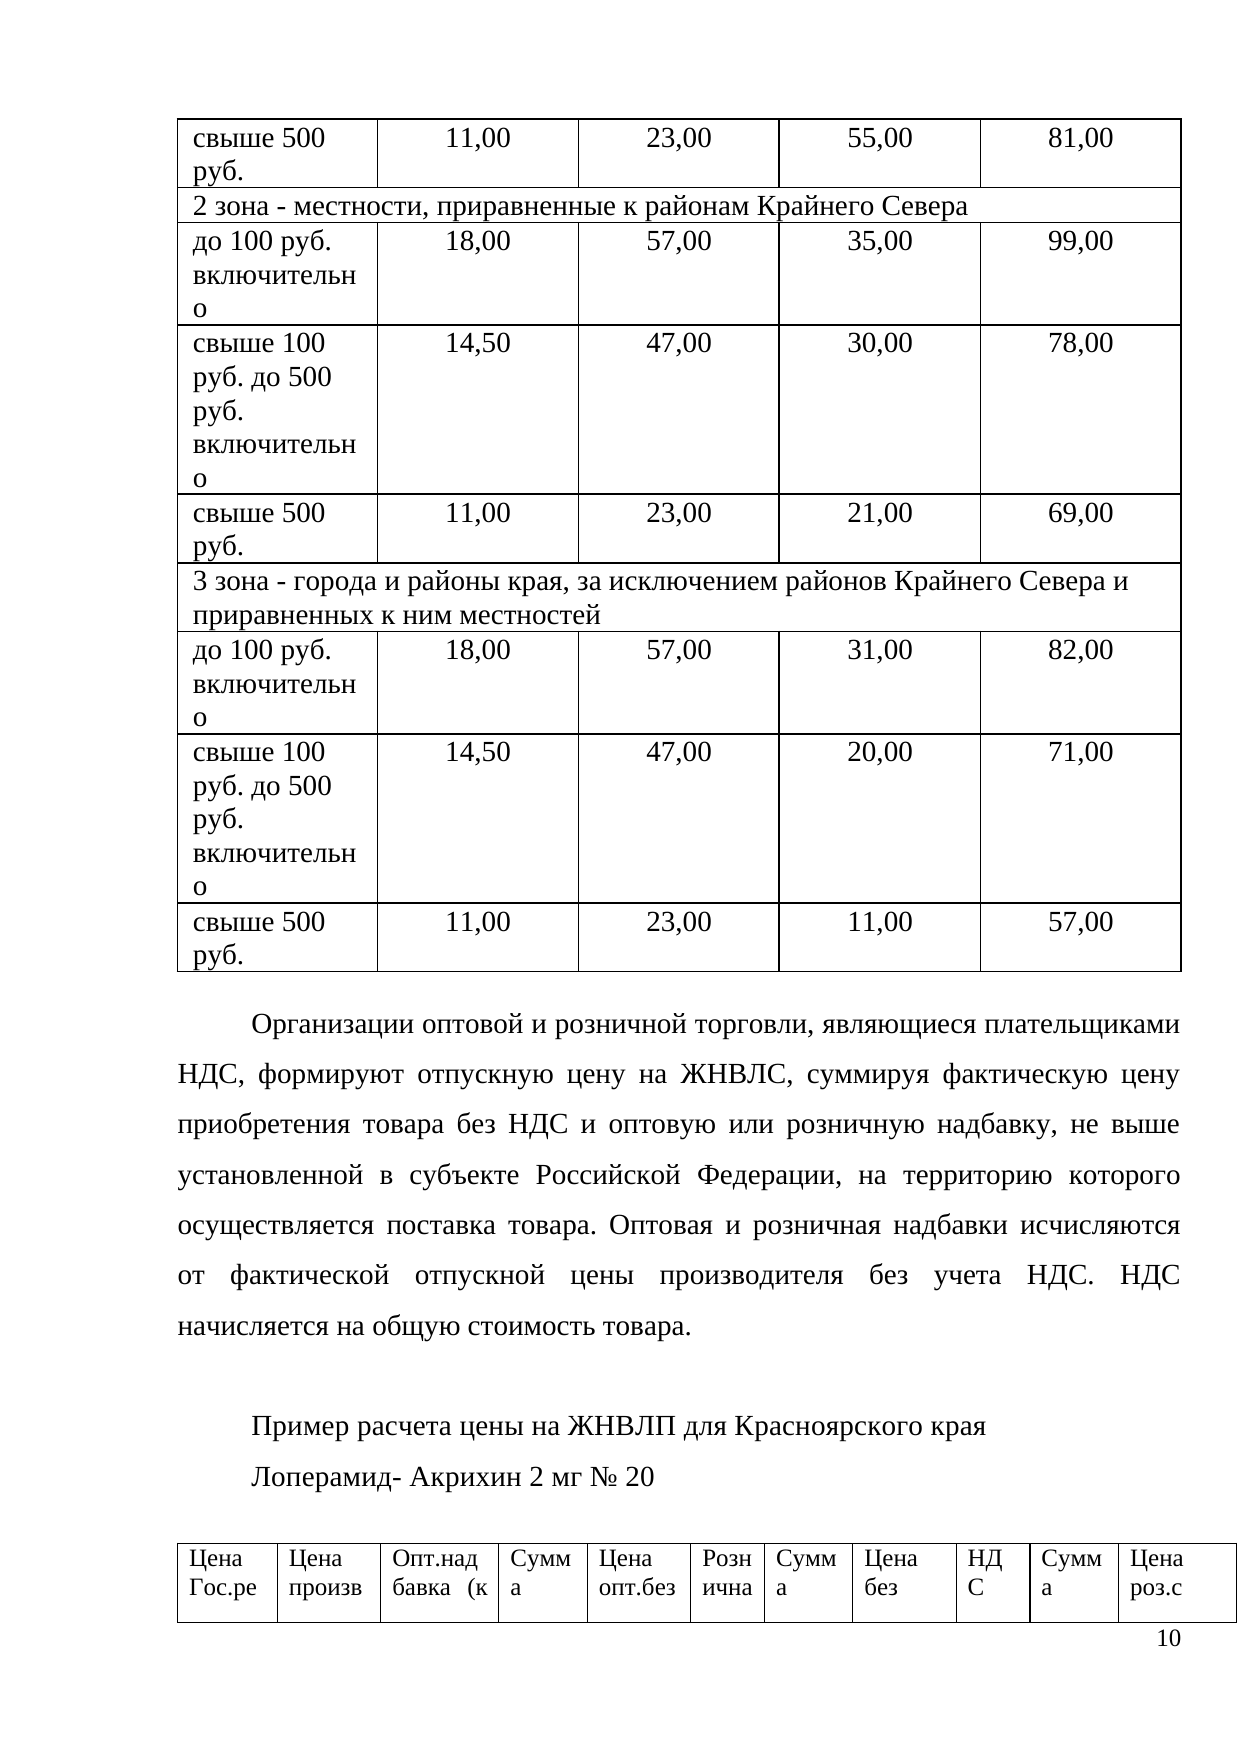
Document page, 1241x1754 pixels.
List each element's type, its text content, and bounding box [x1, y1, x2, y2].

table_cell 11,00 [780, 904, 980, 971]
table_header НДС [957, 1544, 1029, 1622]
table_cell 18,00 [378, 632, 578, 733]
table_cell 57,00 [579, 632, 778, 733]
table_cell 47,00 [579, 326, 778, 493]
table_cell 23,00 [579, 120, 778, 187]
table_cell свыше 500 руб. [178, 120, 377, 187]
table_cell свыше 100 руб. до 500 руб. включительно [178, 735, 377, 902]
table_cell 18,00 [378, 223, 578, 324]
table_header Цена Гос.реестра [178, 1544, 277, 1622]
table_cell 55,00 [780, 120, 980, 187]
table_cell 35,00 [780, 223, 980, 324]
table_cell 20,00 [780, 735, 980, 902]
table_header Цена роз.с НДС [1119, 1544, 1236, 1622]
table_cell свыше 100 руб. до 500 руб. включительно [178, 326, 377, 493]
table_cell 57,00 [579, 223, 778, 324]
table_cell 31,00 [780, 632, 980, 733]
table_cell 57,00 [981, 904, 1180, 971]
table_cell 21,00 [780, 495, 980, 562]
text Организации оптовой и розничной торговли, являющиеся плательщиками НДС, формируют отпускную цену на ЖНВЛС, суммируя фактическую цену приобретения товара без НДС и оптовую или розничную надбавку, не выше установленной в субъекте Российской Федерации, на территорию которого осуществляется поставка товара. Оптовая и розничная надбавки исчисляются от фактической отпускной цены производителя без учета НДС. НДС начисляется на общую стоимость товара. [177, 1006, 1181, 1341]
table_header Цена без НДС [853, 1544, 956, 1622]
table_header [381, 1544, 498, 1622]
table_header Сумма розн.надбавки [765, 1544, 852, 1622]
table_cell 23,00 [579, 495, 778, 562]
table_cell 69,00 [981, 495, 1180, 562]
table_cell 14,50 [378, 735, 578, 902]
table_cell свыше 500 руб. [178, 495, 377, 562]
table_header Сумма НДС [1031, 1544, 1118, 1622]
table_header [278, 1544, 380, 1622]
table_cell 2 зона - местности, приравненные к районам Крайнего Севера [178, 188, 1180, 222]
table_cell 14,50 [378, 326, 578, 493]
table_cell 82,00 [981, 632, 1180, 733]
table_cell 99,00 [981, 223, 1180, 324]
table_cell 30,00 [780, 326, 980, 493]
text Пример расчета цены на ЖНВЛП для Красноярского края [177, 1408, 1181, 1442]
text Лоперамид- Акрихин 2 мг № 20 [177, 1459, 1181, 1492]
table_cell 78,00 [981, 326, 1180, 493]
table_cell 11,00 [378, 904, 578, 971]
table_cell 11,00 [378, 495, 578, 562]
table_cell 71,00 [981, 735, 1180, 902]
table_cell свыше 500 руб. [178, 904, 377, 971]
table_cell 11,00 [378, 120, 578, 187]
table_header Розничная.торг.надб [691, 1544, 764, 1622]
table_cell 23,00 [579, 904, 778, 971]
table_cell 3 зона - города и районы края, за исключением районов Крайнего Севера и приравненных к ним местностей [178, 564, 1180, 631]
table_cell до 100 руб. включительно [178, 632, 377, 733]
table_cell 47,00 [579, 735, 778, 902]
table_cell до 100 руб. включительно [178, 223, 377, 324]
table_header Цена опт.без НДС [588, 1544, 690, 1622]
table_header Сумма опт.надбавки [499, 1544, 587, 1622]
table_cell 81,00 [981, 120, 1180, 187]
